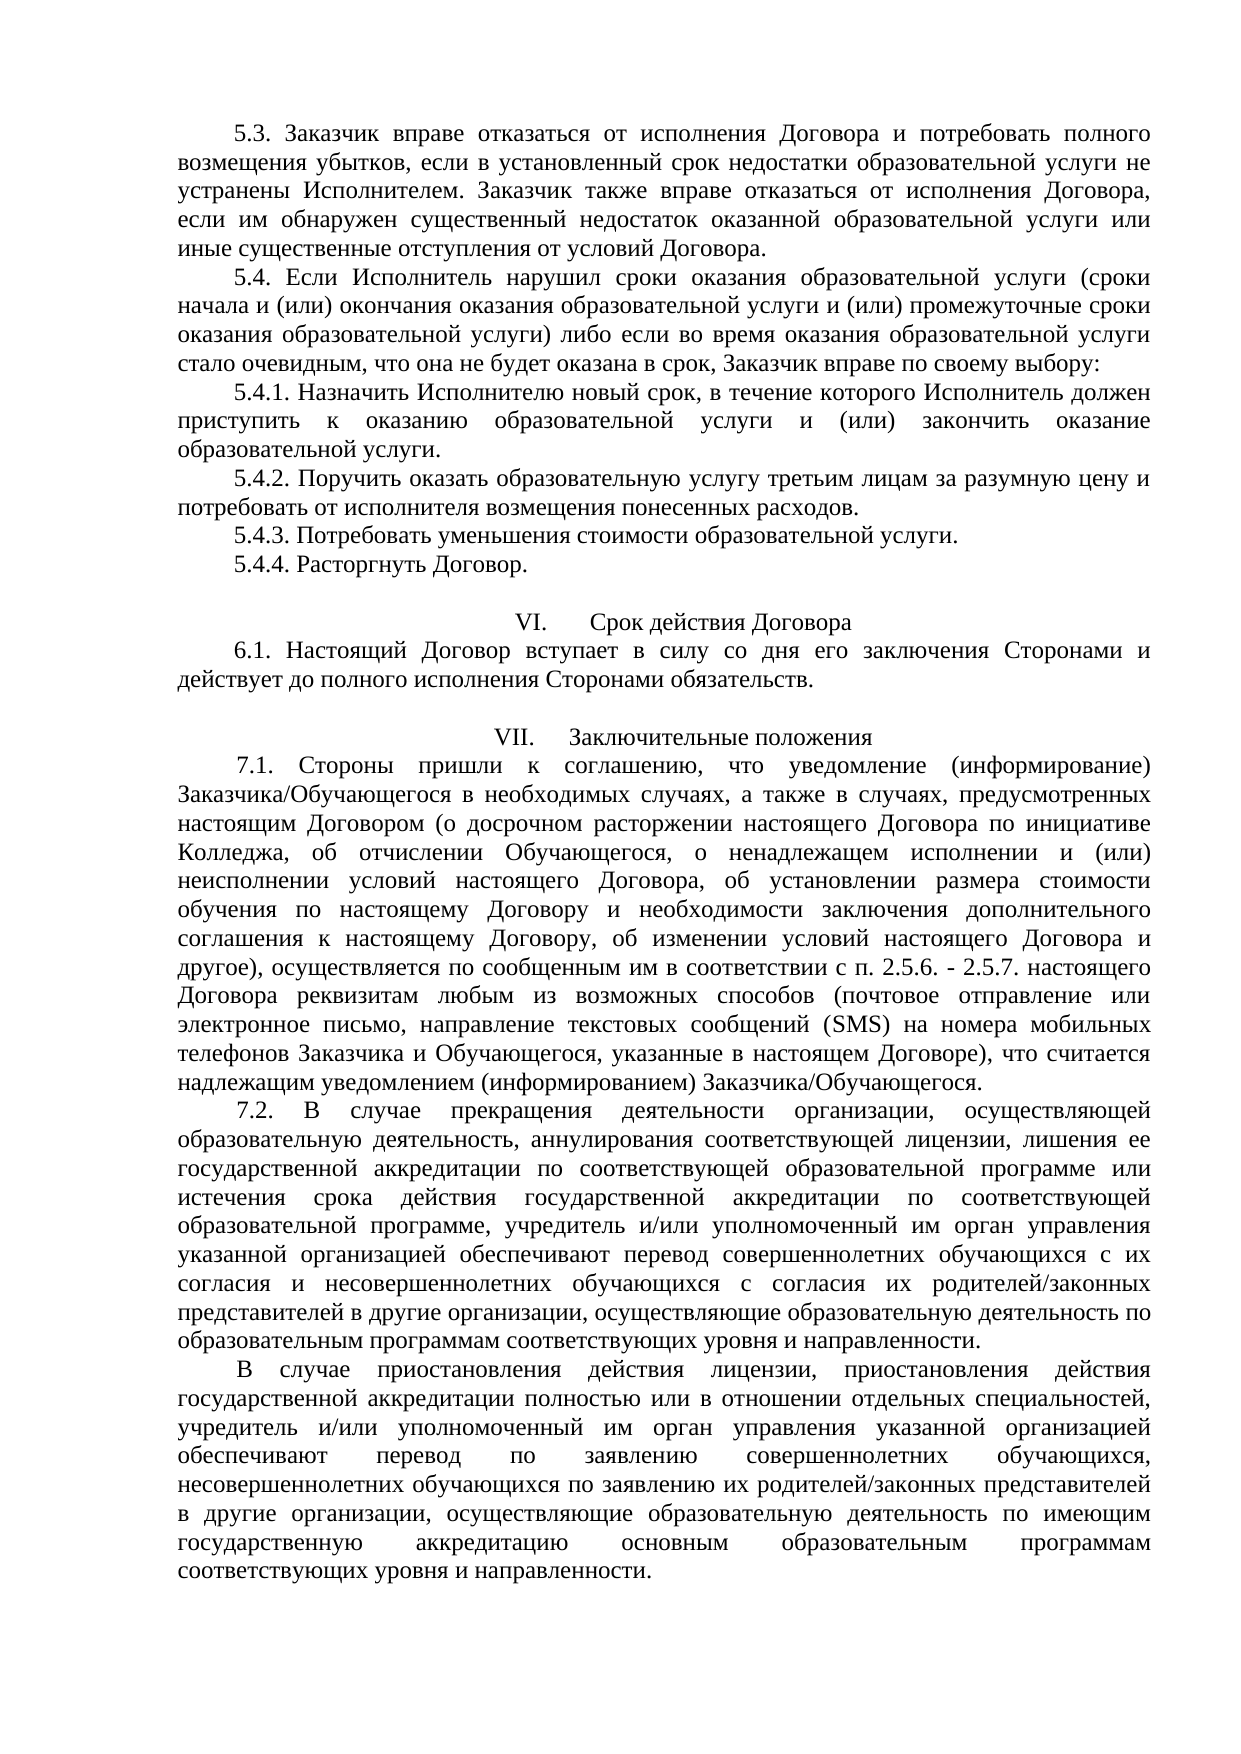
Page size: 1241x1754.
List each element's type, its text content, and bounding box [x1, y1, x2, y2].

text 7.1. Стороны пришли к соглашению, что уведомление (информирование) Заказчика/Обучающегося в необходимых случаях, а также в случаях, предусмотренных настоящим Договором (о досрочном расторжении настоящего Договора по инициативе Колледжа, об отчислении Обучающегося, о ненадлежащем исполнении и (или) неисполнении условий настоящего Договора, об установлении размера стоимости обучения по настоящему Договору и необходимости заключения дополнительного соглашения к настоящему Договору, об изменении условий настоящего Договора и другое), осуществляется по сообщенным им в соответствии с п. 2.5.6. - 2.5.7. настоящего Договора реквизитам любым из возможных способов (почтовое отправление или электронное письмо, направление текстовых сообщений (SMS) на номера мобильных телефонов Заказчика и Обучающегося, указанные в настоящем Договоре), что считается надлежащим уведомлением (информированием) Заказчика/Обучающегося. [177, 751, 1152, 1096]
text 5.4.2. Поручить оказать образовательную услугу третьим лицам за разумную цену и потребовать от исполнителя возмещения понесенных расходов. [177, 463, 1152, 521]
text 7.2. В случае прекращения деятельности организации, осуществляющей образовательную деятельность, аннулирования соответствующей лицензии, лишения ее государственной аккредитации по соответствующей образовательной программе или истечения срока действия государственной аккредитации по соответствующей образовательной программе, учредитель и/или уполномоченный им орган управления указанной организацией обеспечивают перевод совершеннолетних обучающихся с их согласия и несовершеннолетних обучающихся с согласия их родителей/законных представителей в другие организации, осуществляющие образовательную деятельность по образовательным программам соответствующих уровня и направленности. [177, 1096, 1152, 1354]
text 5.4.3. Потребовать уменьшения стоимости образовательной услуги. [177, 521, 1152, 549]
text 5.3. Заказчик вправе отказаться от исполнения Договора и потребовать полного возмещения убытков, если в установленный срок недостатки образовательной услуги не устранены Исполнителем. Заказчик также вправе отказаться от исполнения Договора, если им обнаружен существенный недостаток оказанной образовательной услуги или иные существенные отступления от условий Договора. [177, 118, 1152, 262]
text 6.1. Настоящий Договор вступает в силу со дня его заключения Сторонами и действует до полного исполнения Сторонами обязательств. [177, 636, 1152, 693]
text 5.4.1. Назначить Исполнителю новый срок, в течение которого Исполнитель должен приступить к оказанию образовательной услуги и (или) закончить оказание образовательной услуги. [177, 377, 1152, 463]
list Заключительные положения [215, 722, 1152, 751]
list Срок действия Договора [215, 607, 1152, 636]
text 5.4.4. Расторгнуть Договор. [177, 549, 1152, 578]
text 5.4. Если Исполнитель нарушил сроки оказания образовательной услуги (сроки начала и (или) окончания оказания образовательной услуги и (или) промежуточные сроки оказания образовательной услуги) либо если во время оказания образовательной услуги стало очевидным, что она не будет оказана в срок, Заказчик вправе по своему выбору: [177, 262, 1152, 377]
text В случае приостановления действия лицензии, приостановления действия государственной аккредитации полностью или в отношении отдельных специальностей, учредитель и/или уполномоченный им орган управления указанной организацией обеспечивают перевод по заявлению совершеннолетних обучающихся, несовершеннолетних обучающихся по заявлению их родителей/законных представителей в другие организации, осуществляющие образовательную деятельность по имеющим государственную аккредитацию основным образовательным программам соответствующих уровня и направленности. [177, 1354, 1152, 1584]
